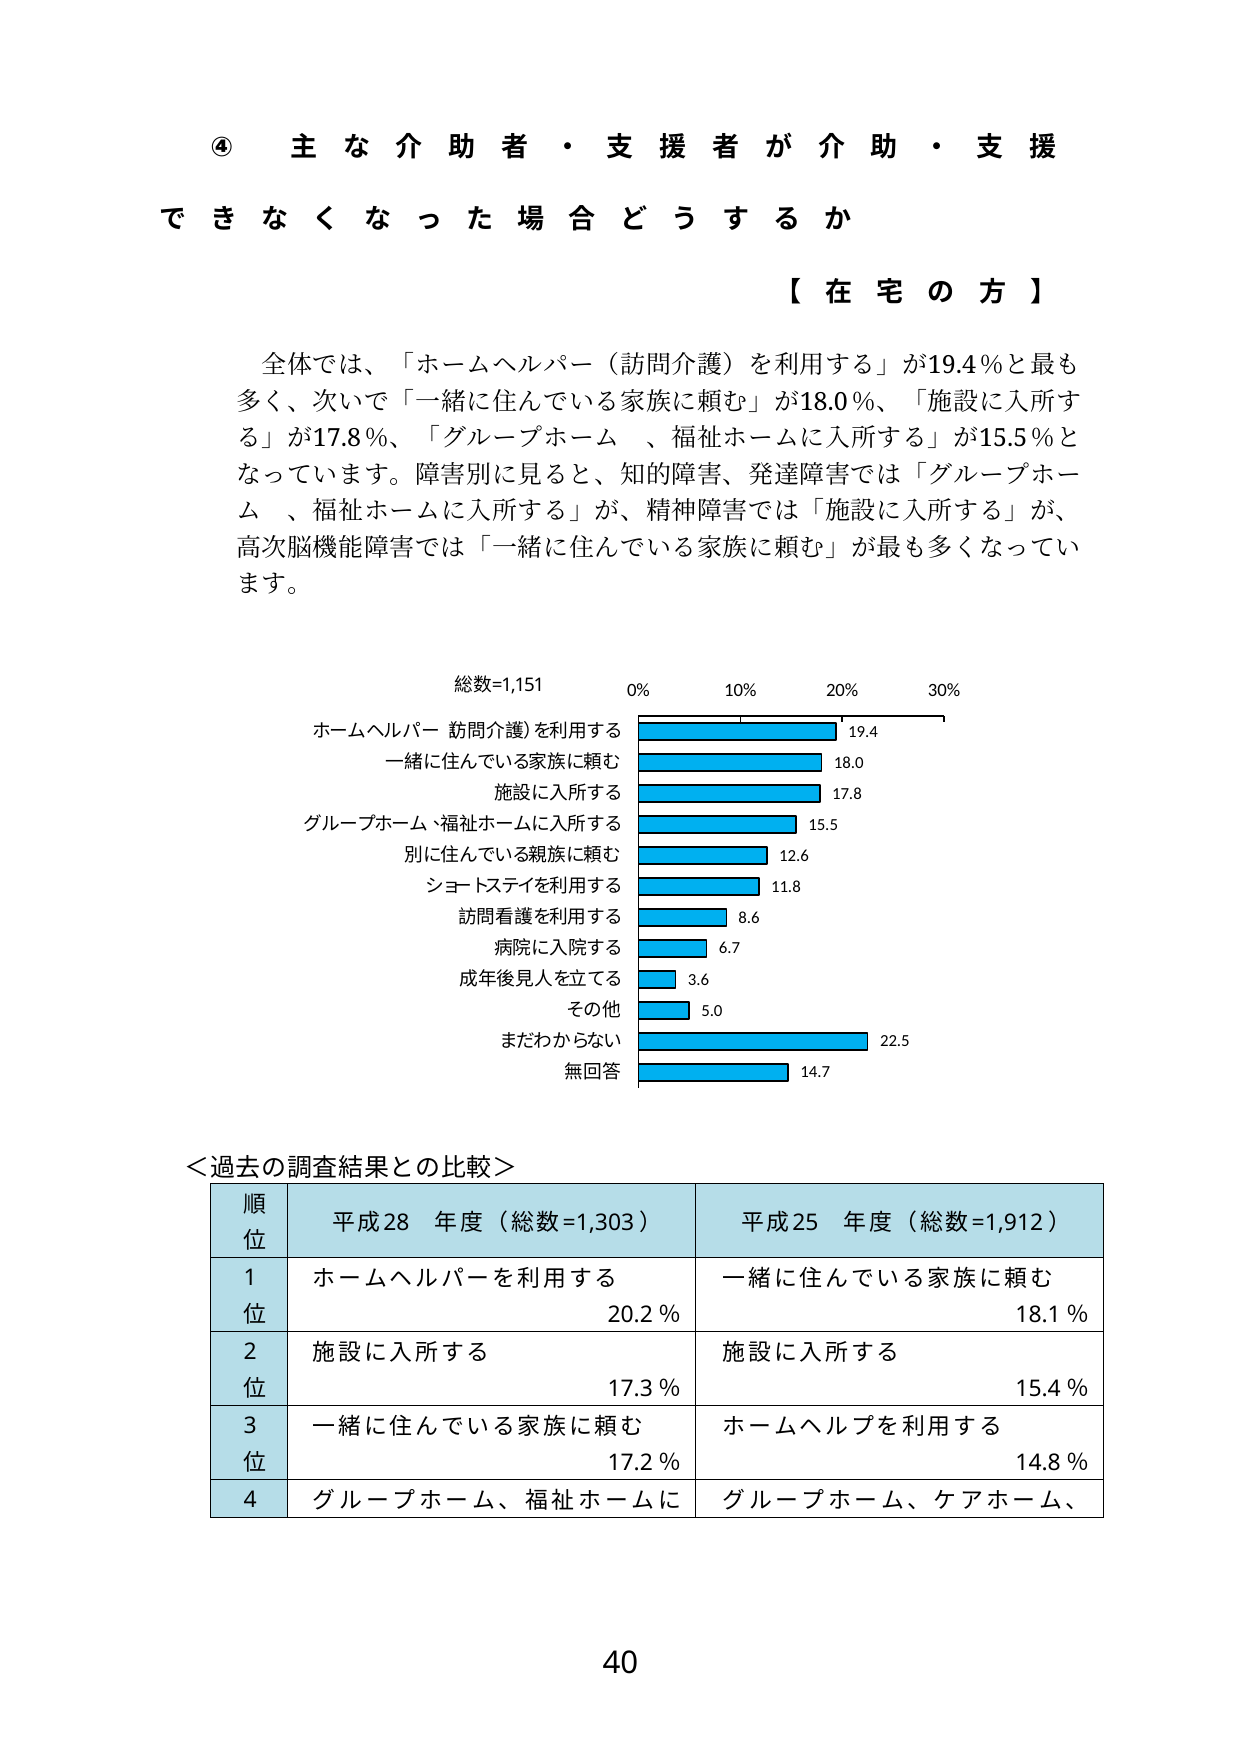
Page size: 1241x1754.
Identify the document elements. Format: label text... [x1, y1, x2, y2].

text ＜過去の調査結果との比較＞ [172, 1147, 1068, 1183]
table_cell 4位 [211, 1480, 287, 1517]
table_cell 一緒に住んでいる家族に頼む 17.2％ [288, 1406, 695, 1479]
table_cell ホームヘルパーを利用する 20.2％ [288, 1258, 695, 1331]
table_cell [288, 1480, 695, 1517]
subtitle 【在宅の方】 [159, 254, 1081, 327]
subtitle ④ 主な介助者・支援者が介助・支援できなくなった場合どうするか [159, 108, 1081, 254]
table_cell ホームヘルプを利用する 14.8％ [696, 1406, 1103, 1479]
table_header 平成25年度（総数=1,912） [696, 1184, 1103, 1257]
table_cell 3位 [211, 1406, 287, 1479]
table_cell 施設に入所する 15.4％ [696, 1332, 1103, 1405]
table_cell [696, 1480, 1103, 1517]
table_header 順位 [211, 1184, 287, 1257]
table_cell 1位 [211, 1258, 287, 1331]
table_header 平成28年度（総数=1,303） [288, 1184, 695, 1257]
table_cell 施設に入所する 17.3％ [288, 1332, 695, 1405]
table_cell 一緒に住んでいる家族に頼む 18.1％ [696, 1258, 1103, 1331]
table_cell 2位 [211, 1332, 287, 1405]
text 全体では、「ホームヘルパー（訪問介護）を利用する」が19.4％と最も多く、次いで「一緒に住んでいる家族に頼む」が18.0％、「施設に入所する」が17.8％、「グループホーム、福祉ホームに入所する」が15.5％となっています。障害別に見ると、知的障害、発達障害では「グループホーム、福祉ホームに入所する」が、精神障害では「施設に入所する」が、高次脳機能障害では「一緒に住んでいる家族に頼む」が最も多くなっています。 [210, 345, 1081, 600]
